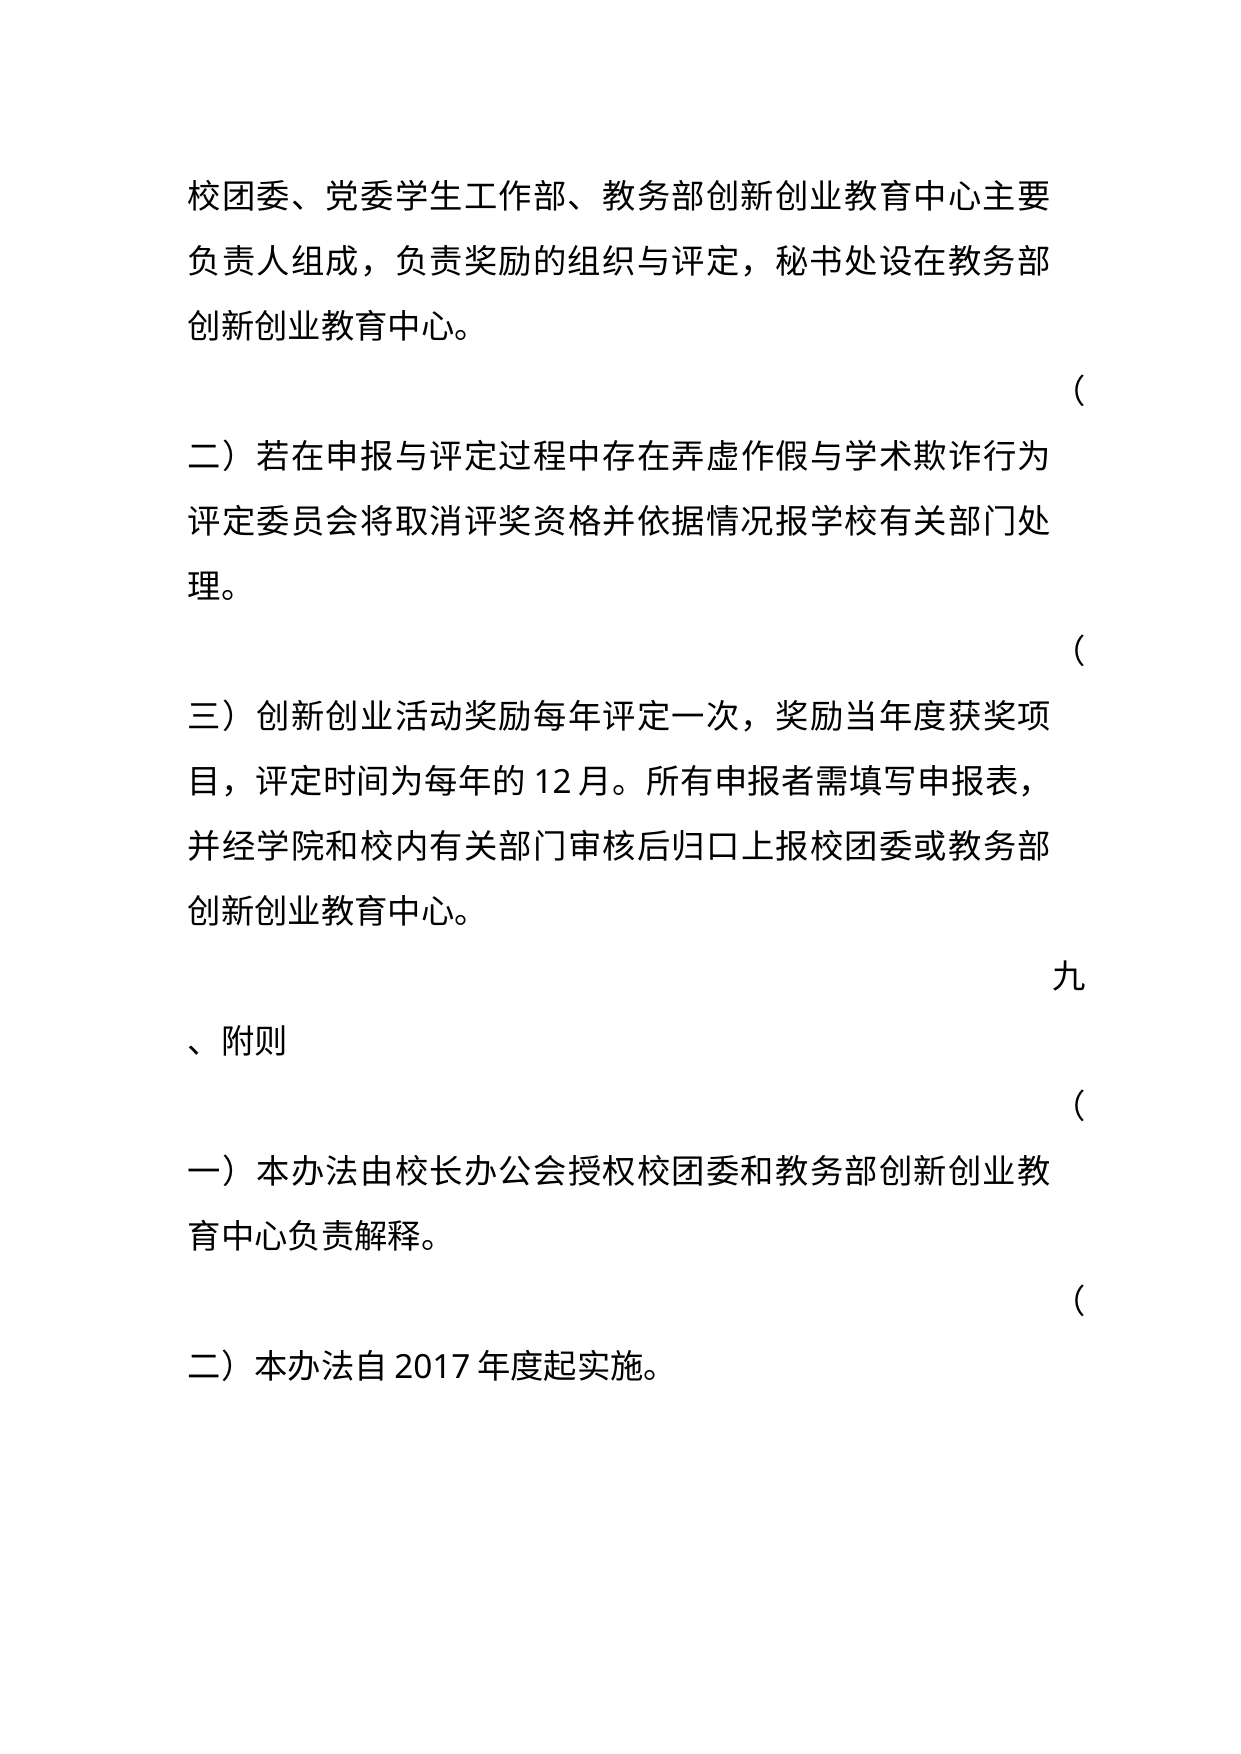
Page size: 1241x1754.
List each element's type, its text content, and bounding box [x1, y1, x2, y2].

text 九、附则 [187, 942, 1053, 1072]
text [187, 162, 1053, 357]
text （二）本办法自2017年度起实施。 [187, 1267, 1053, 1397]
text （一）本办法由校长办公会授权校团委和教务部创新创业教育中心负责解释。 [187, 1072, 1053, 1267]
text （三）创新创业活动奖励每年评定一次，奖励当年度获奖项目，评定时间为每年的12月。所有申报者需填写申报表，并经学院和校内有关部门审核后归口上报校团委或教务部创新创业教育中心。 [187, 617, 1053, 942]
text （二）若在申报与评定过程中存在弄虚作假与学术欺诈行为，评定委员会将取消评奖资格并依据情况报学校有关部门处理。 [187, 357, 1053, 617]
